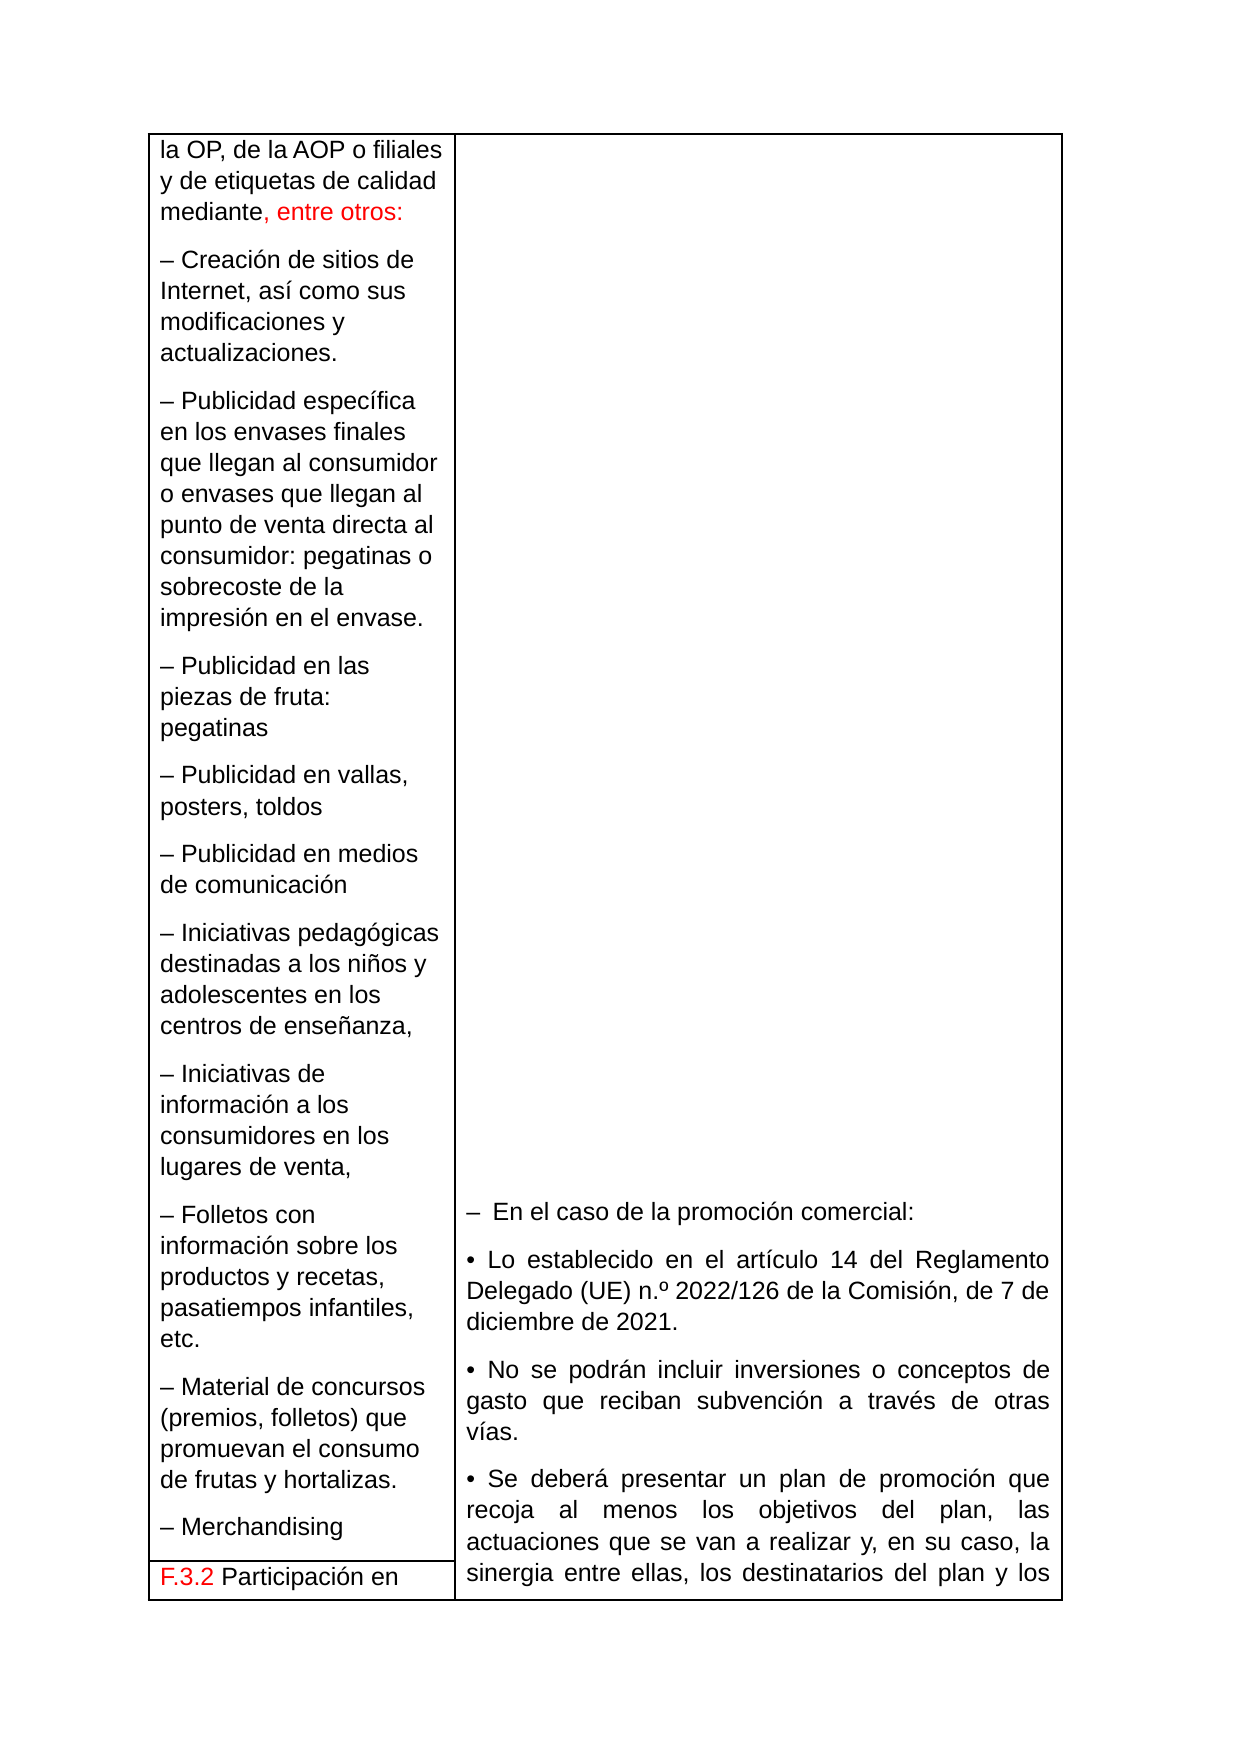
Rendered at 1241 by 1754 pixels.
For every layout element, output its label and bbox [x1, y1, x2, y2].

table_cell [456, 135, 1061, 1599]
table_cell [150, 1562, 454, 1599]
table_cell [150, 135, 454, 1560]
